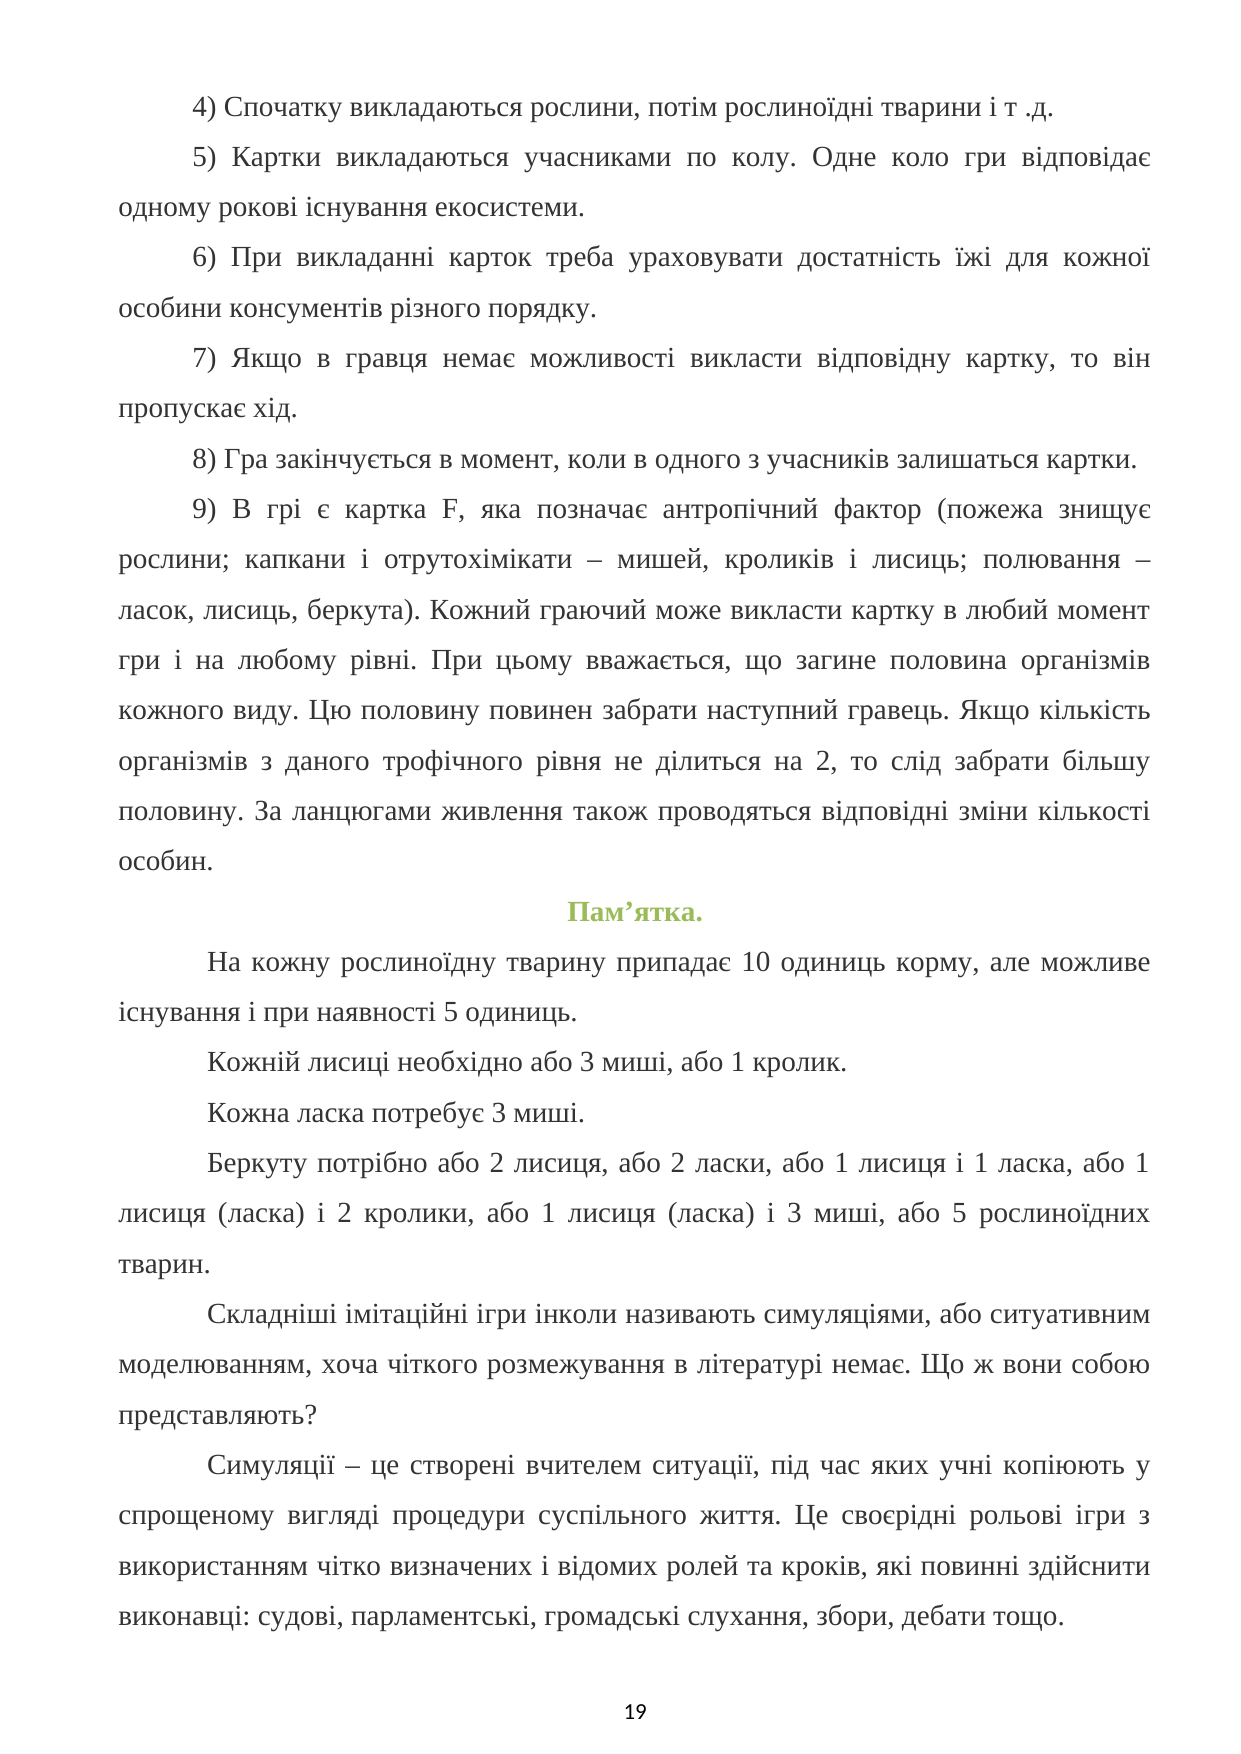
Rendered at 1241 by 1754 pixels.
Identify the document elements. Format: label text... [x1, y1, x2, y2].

text 7) Якщо в гравця немає можливості викласти відповідну картку, то він пропускає хід. [118, 340, 1152, 424]
text 8) Гра закінчується в момент, коли в одного з учасників залишаться картки. [118, 441, 1152, 474]
text Пам’ятка. [118, 894, 1152, 927]
text Кожна ласка потребує 3 миші. [118, 1095, 1152, 1128]
text На кожну рослиноїдну тварину припадає 10 одиниць корму, але можливе існування і при наявності 5 одиниць. [118, 944, 1152, 1028]
text 5) Картки викладаються учасниками по колу. Одне коло гри відповідає одному рокові існування екосистеми. [118, 139, 1152, 223]
text 4) Спочатку викладаються рослини, потім рослиноїдні тварини і т .д. [118, 89, 1152, 122]
text Беркуту потрібно або 2 лисиця, або 2 ласки, або 1 лисиця і 1 ласка, або 1 лисиця (ласка) і 2 кролики, або 1 лисиця (ласка) і 3 миші, або 5 рослиноїдних тварин. [118, 1145, 1152, 1279]
text 9) В грі є картка F, яка позначає антропічний фактор (пожежа знищує рослини; капкани і отрутохімікати – мишей, кроликів і лисиць; полювання – ласок, лисиць, беркута). Кожний граючий може викласти картку в любий момент гри і на любому рівні. При цьому вважається, що загине половина організмів кожного виду. Цю половину повинен забрати наступний гравець. Якщо кількість організмів з даного трофічного рівня не ділиться на 2, то слід забрати більшу половину. За ланцюгами живлення також проводяться відповідні зміни кількості особин. [118, 491, 1152, 877]
text Симуляції – це створені вчителем ситуації, під час яких учні копіюють у спрощеному вигляді процедури суспільного життя. Це своєрідні рольові ігри з використанням чітко визначених і відомих ролей та кроків, які повинні здійснити виконавці: судові, парламентські, громадські слухання, збори, дебати тощо. [118, 1447, 1152, 1632]
text 6) При викладанні карток треба ураховувати достатність їжі для кожної особини консументів різного порядку. [118, 239, 1152, 323]
text Складніші імітаційні ігри інколи називають симуляціями, або ситуативним моделюванням, хоча чіткого розмежування в літературі немає. Що ж вони собою представляють? [118, 1296, 1152, 1430]
text Кожній лисиці необхідно або 3 миші, або 1 кролик. [118, 1044, 1152, 1078]
